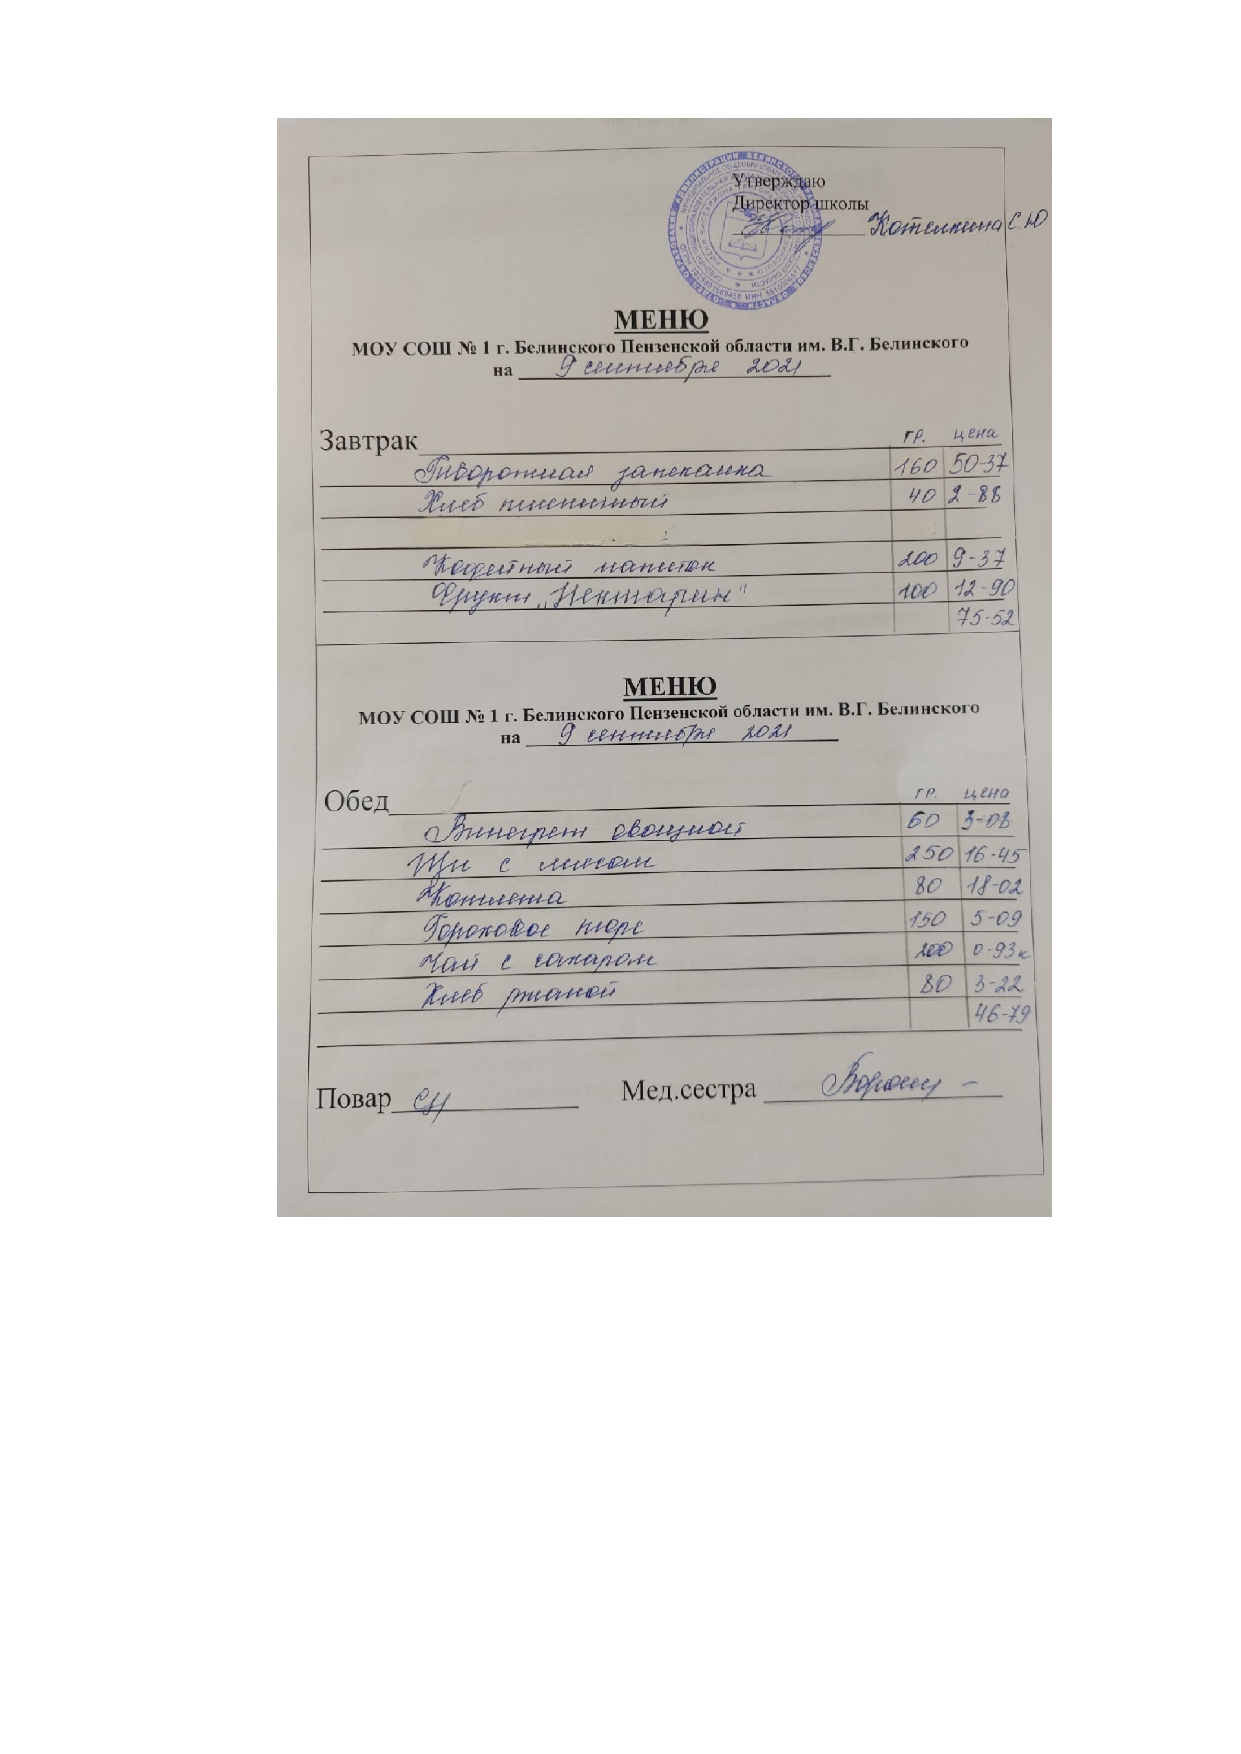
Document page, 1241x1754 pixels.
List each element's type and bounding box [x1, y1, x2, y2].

picture [277, 118, 1052, 1217]
